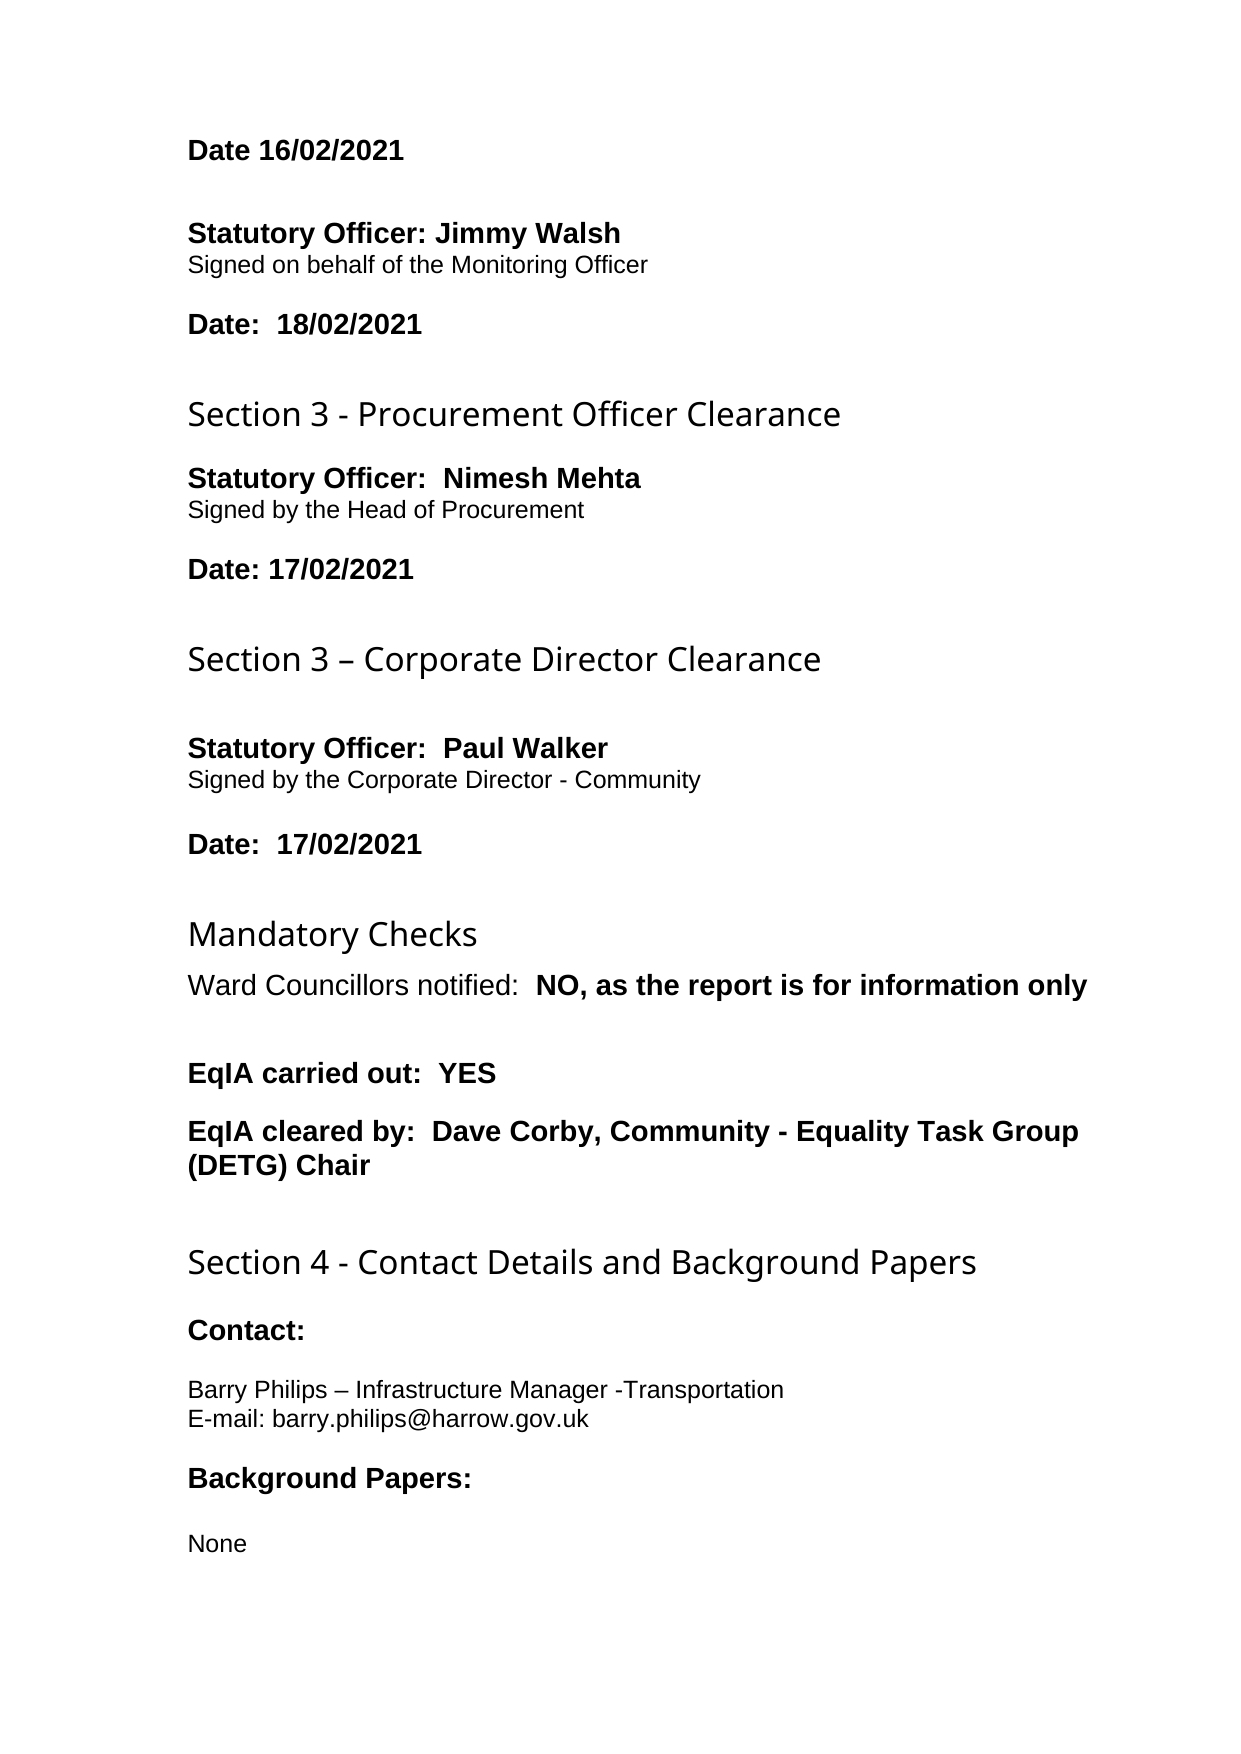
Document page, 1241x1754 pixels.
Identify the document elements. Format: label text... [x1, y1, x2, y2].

subtitle Section 3 – Corporate Director Clearance [187, 636, 1091, 681]
text Date: 18/02/2021 [187, 307, 1091, 341]
text Barry Philips – Infrastructure Manager -Transportation [187, 1375, 1091, 1404]
text Signed by the Corporate Director - Community [187, 764, 1091, 793]
text Statutory Officer: Jimmy Walsh [187, 216, 1091, 249]
subtitle EqIA cleared by: Dave Corby, Community - Equality Task Group (DETG) Chair [187, 1114, 1091, 1181]
text Date: 17/02/2021 [187, 552, 1091, 586]
text None [187, 1528, 1091, 1557]
subtitle Mandatory Checks [187, 910, 1091, 956]
text Statutory Officer: Nimesh Mehta [187, 461, 1091, 494]
text Background Papers: [187, 1461, 1091, 1495]
subtitle Statutory Officer: Paul Walker [187, 731, 1091, 764]
subtitle EqIA carried out: YES [187, 1056, 1091, 1089]
text Ward Councillors notified: NO, as the report is for information only [187, 968, 1091, 1002]
text E-mail: barry.philips@harrow.gov.uk [187, 1404, 1091, 1433]
subtitle Section 3 - Procurement Officer Clearance [187, 391, 1091, 436]
text Signed by the Head of Procurement [187, 494, 1091, 523]
text Signed on behalf of the Monitoring Officer [187, 249, 1091, 278]
text Date 16/02/2021 [187, 132, 1091, 166]
text Date: 17/02/2021 [187, 827, 1091, 860]
text Contact: [187, 1313, 1091, 1346]
subtitle Section 4 - Contact Details and Background Papers [187, 1239, 1091, 1284]
